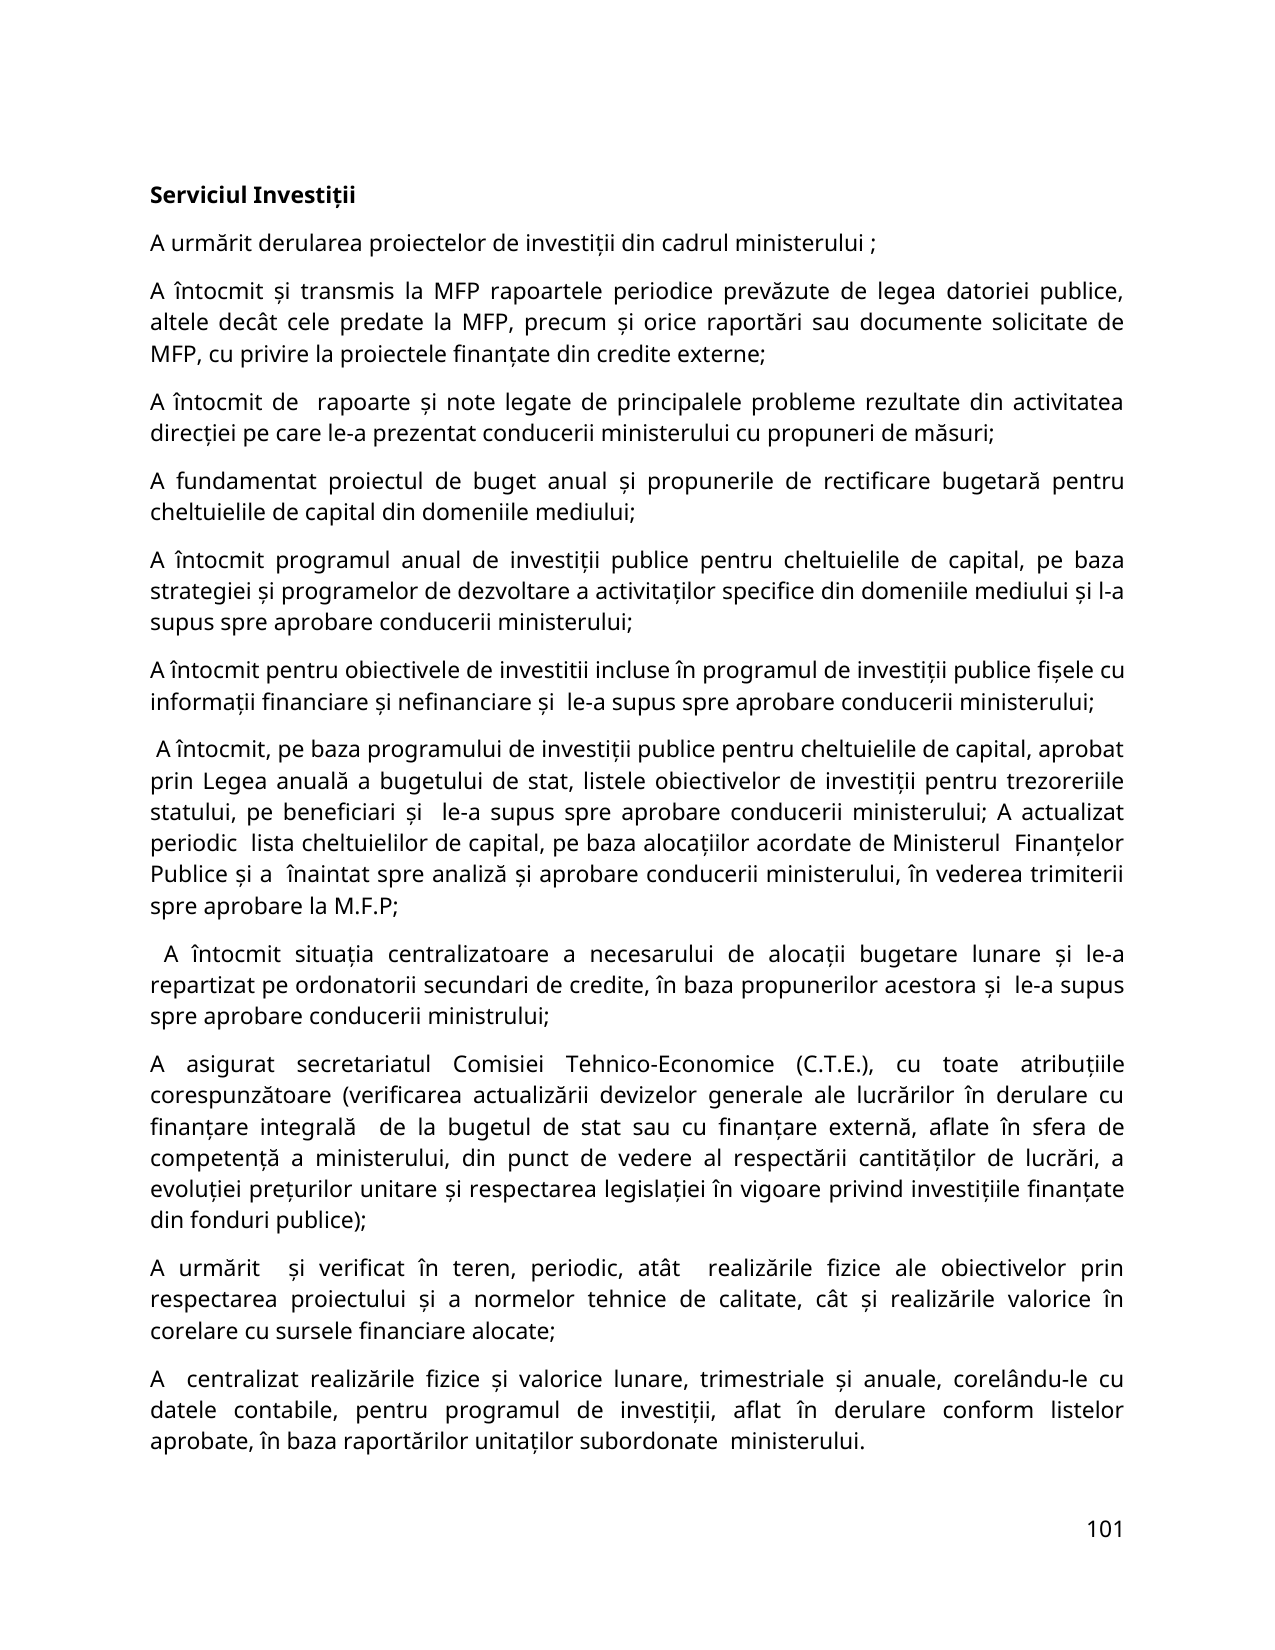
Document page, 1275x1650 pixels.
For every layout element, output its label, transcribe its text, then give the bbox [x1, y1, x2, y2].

text A centralizat realizările fizice şi valorice lunare, trimestriale şi anuale, corelându-le cu datele contabile, pentru programul de investiţii, aflat în derulare conform listelor aprobate, în baza raportărilor unitaţilor subordonate ministerului. [150, 1362, 1125, 1456]
text A întocmit programul anual de investiţii publice pentru cheltuielile de capital, pe baza strategiei şi programelor de dezvoltare a activitaţilor specifice din domeniile mediului şi l-a supus spre aprobare conducerii ministerului; [150, 544, 1125, 637]
text A întocmit, pe baza programului de investiţii publice pentru cheltuielile de capital, aprobat prin Legea anuală a bugetului de stat, listele obiectivelor de investiţii pentru trezoreriile statului, pe beneficiari şi le-a supus spre aprobare conducerii ministerului; A actualizat periodic lista cheltuielilor de capital, pe baza alocaţiilor acordate de Ministerul Finanţelor Publice şi a înaintat spre analiză şi aprobare conducerii ministerului, în vederea trimiterii spre aprobare la M.F.P; [150, 733, 1125, 921]
text A urmărit şi verificat în teren, periodic, atât realizările fizice ale obiectivelor prin respectarea proiectului şi a normelor tehnice de calitate, cât şi realizările valorice în corelare cu sursele financiare alocate; [150, 1252, 1125, 1346]
text A întocmit pentru obiectivele de investitii incluse în programul de investiţii publice fişele cu informaţii financiare şi nefinanciare şi le-a supus spre aprobare conducerii ministerului; [150, 654, 1125, 717]
text A întocmit de rapoarte şi note legate de principalele probleme rezultate din activitatea direcţiei pe care le-a prezentat conducerii ministerului cu propuneri de măsuri; [150, 385, 1125, 448]
text A urmărit derularea proiectelor de investiţii din cadrul ministerului ; [150, 227, 1125, 258]
text A fundamentat proiectul de buget anual şi propunerile de rectificare bugetară pentru cheltuielile de capital din domeniile mediului; [150, 464, 1125, 527]
text A întocmit și transmis la MFP rapoartele periodice prevăzute de legea datoriei publice, altele decât cele predate la MFP, precum şi orice raportări sau documente solicitate de MFP, cu privire la proiectele finanţate din credite externe; [150, 275, 1125, 369]
text A întocmit situaţia centralizatoare a necesarului de alocaţii bugetare lunare şi le-a repartizat pe ordonatorii secundari de credite, în baza propunerilor acestora şi le-a supus spre aprobare conducerii ministrului; [150, 937, 1125, 1031]
text Serviciul Investiții [150, 179, 1125, 210]
text A asigurat secretariatul Comisiei Tehnico-Economice (C.T.E.), cu toate atribuţiile corespunzătoare (verificarea actualizării devizelor generale ale lucrărilor în derulare cu finanţare integrală de la bugetul de stat sau cu finanţare externă, aflate în sfera de competenţă a ministerului, din punct de vedere al respectării cantităţilor de lucrări, a evoluţiei preţurilor unitare şi respectarea legislaţiei în vigoare privind investiţiile finanţate din fonduri publice); [150, 1048, 1125, 1235]
